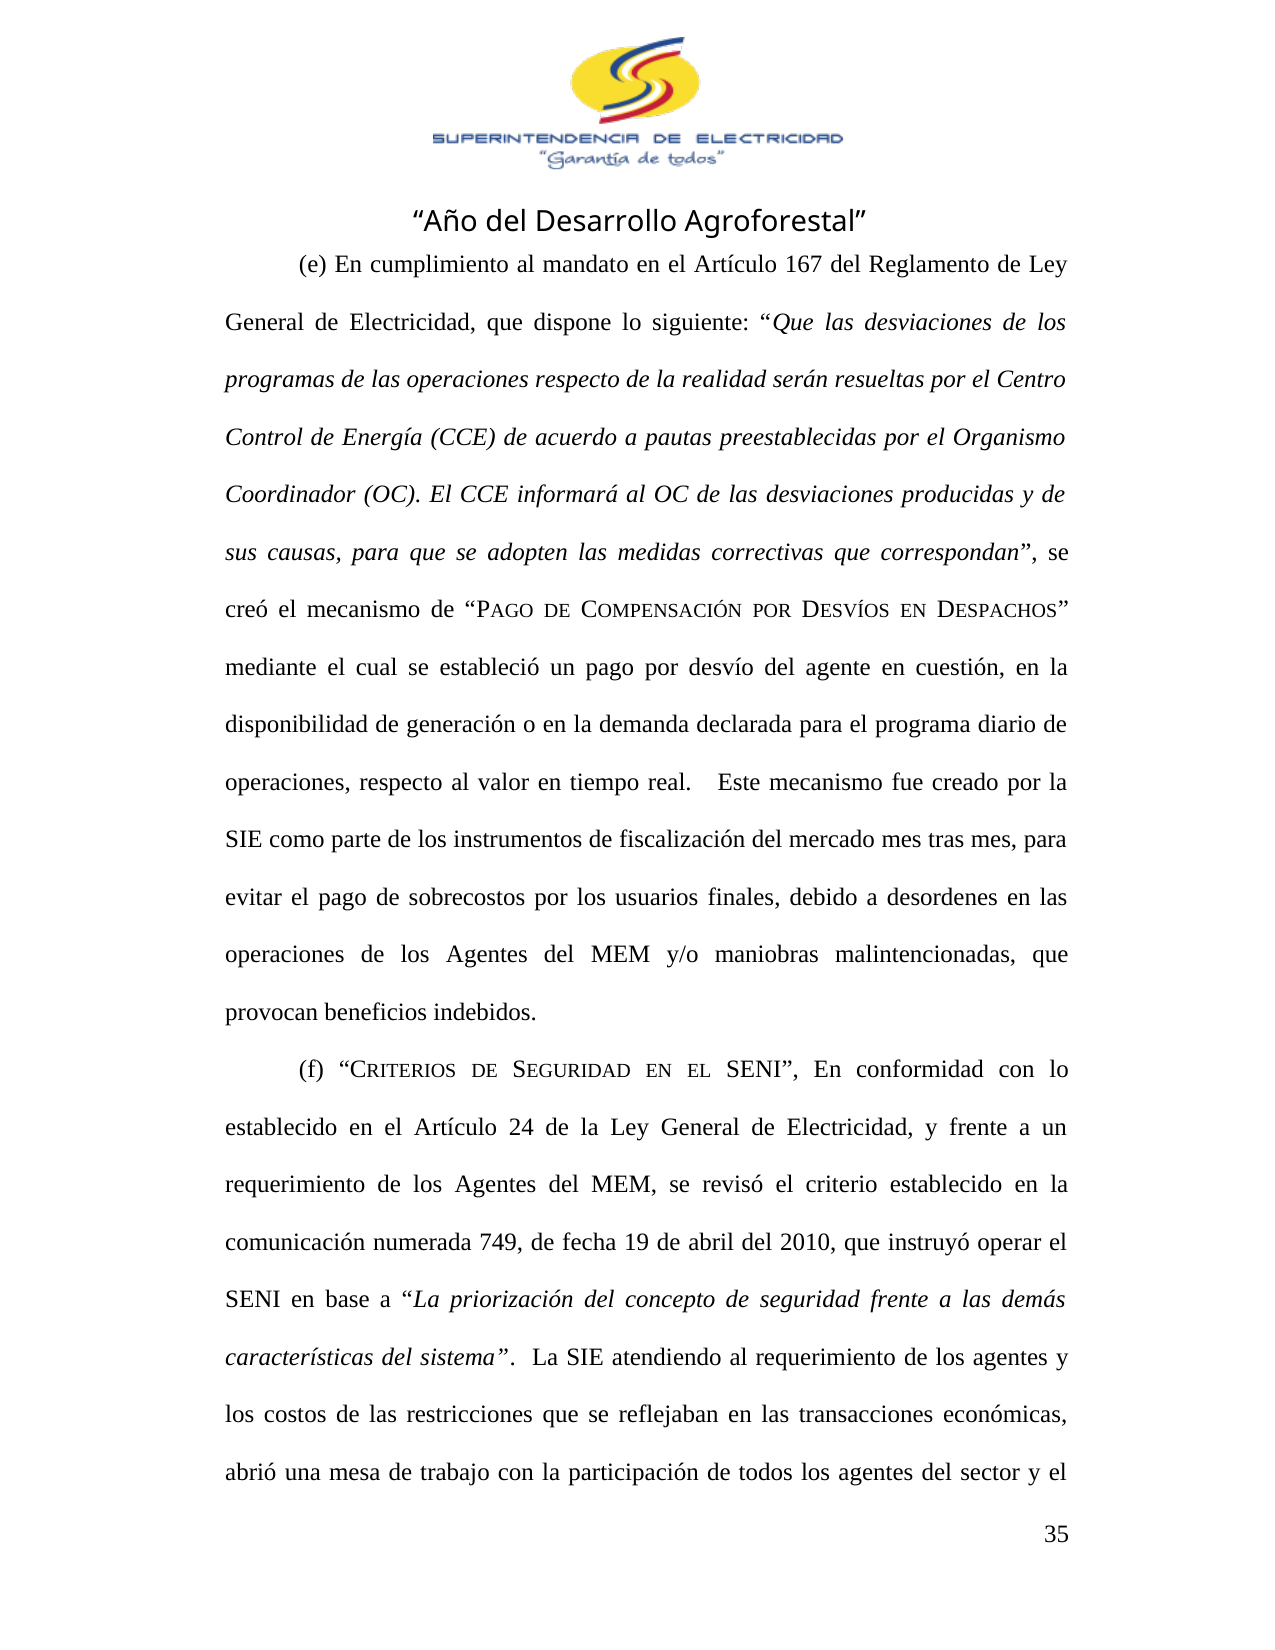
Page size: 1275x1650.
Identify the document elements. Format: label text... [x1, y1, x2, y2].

picture [433, 37, 844, 171]
text (e) En cumplimiento al mandato en el Artículo 167 del Reglamento de Ley General de Electricidad, que dispone lo siguiente: “Que las desviaciones de los programas de las operaciones respecto de la realidad serán resueltas por el Centro Control de Energía (CCE) de acuerdo a pautas preestablecidas por el Organismo Coordinador (OC). El CCE informará al OC de las desviaciones producidas y de sus causas, para que se adopten las medidas correctivas que correspondan”, se creó el mecanismo de “Pago de Compensación por Desvíos en Despachos” mediante el cual se estableció un pago por desvío del agente en cuestión, en la disponibilidad de generación o en la demanda declarada para el programa diario de operaciones, respecto al valor en tiempo real. Este mecanismo fue creado por la SIE como parte de los instrumentos de fiscalización del mercado mes tras mes, para evitar el pago de sobrecostos por los usuarios finales, debido a desordenes en las operaciones de los Agentes del MEM y/o maniobras malintencionadas, que provocan beneficios indebidos. [225, 249, 1069, 1026]
